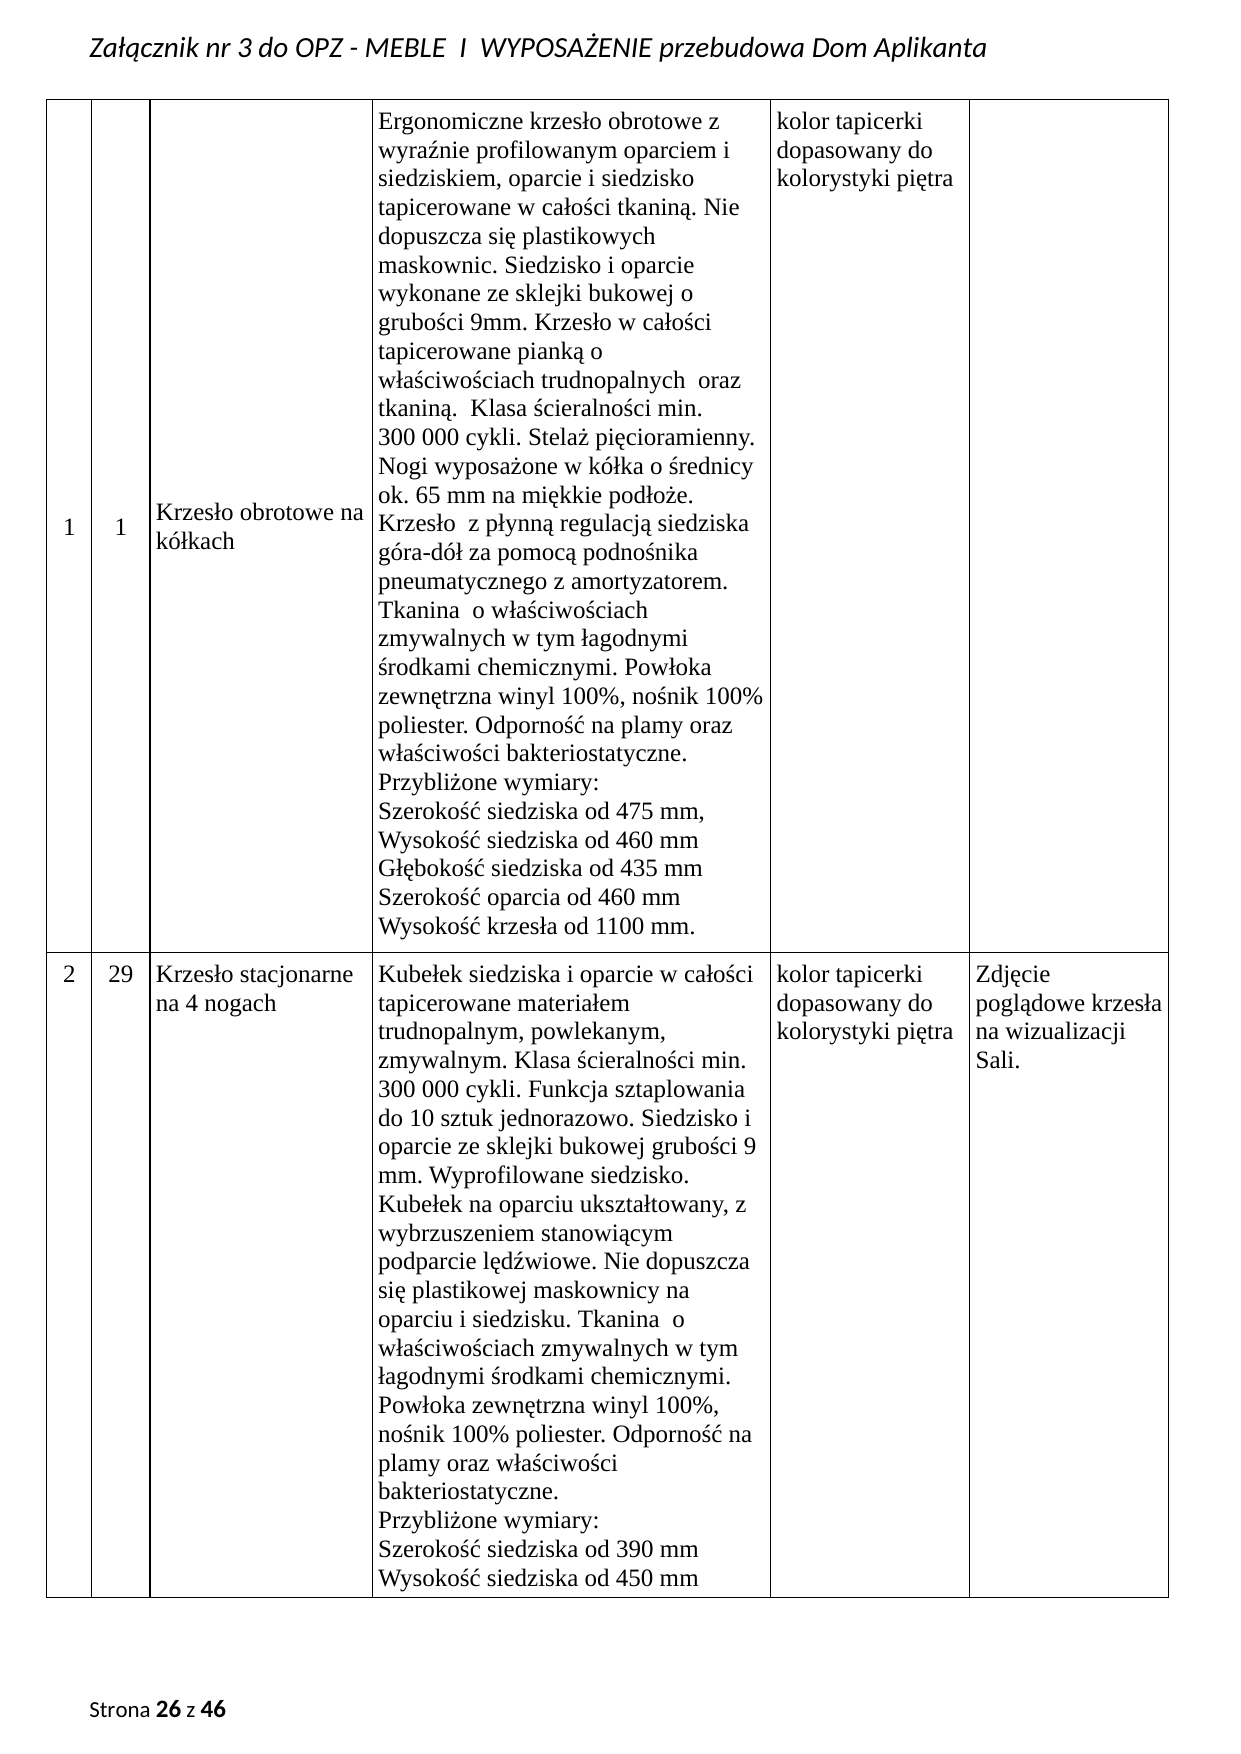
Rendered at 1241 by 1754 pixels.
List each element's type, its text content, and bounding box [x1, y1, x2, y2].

table_cell 2 [47, 953, 91, 1597]
table_cell 1 [47, 100, 91, 952]
table_cell 29 [92, 953, 149, 1597]
table_cell kolor tapicerki dopasowany do kolorystyki piętra [771, 100, 969, 952]
table_cell 1 [92, 100, 149, 952]
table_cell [151, 953, 372, 1597]
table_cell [373, 953, 770, 1597]
table_cell [970, 100, 1168, 952]
table_cell Krzesło obrotowe na kółkach [151, 100, 372, 952]
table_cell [771, 953, 969, 1597]
table_cell Ergonomiczne krzesło obrotowe z wyraźnie profilowanym oparciem i siedziskiem, oparcie i siedzisko tapicerowane w całości tkaniną. Nie dopuszcza się plastikowych maskownic. Siedzisko i oparcie wykonane ze sklejki bukowej o grubości 9mm. Krzesło w całości tapicerowane pianką o właściwościach trudnopalnych oraz tkaniną. Klasa ścieralności min. 300 000 cykli. Stelaż pięcioramienny. Nogi wyposażone w kółka o średnicy ok. 65 mm na miękkie podłoże. Krzesło z płynną regulacją siedziska góra-dół za pomocą podnośnika pneumatycznego z amortyzatorem. Tkanina o właściwościach zmywalnych w tym łagodnymi środkami chemicznymi. Powłoka zewnętrzna winyl 100%, nośnik 100% poliester. Odporność na plamy oraz właściwości bakteriostatyczne. Przybliżone wymiary: Szerokość siedziska od 475 mm, Wysokość siedziska od 460 mm Głębokość siedziska od 435 mm Szerokość oparcia od 460 mm Wysokość krzesła od 1100 mm. [373, 100, 770, 952]
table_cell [970, 953, 1168, 1597]
